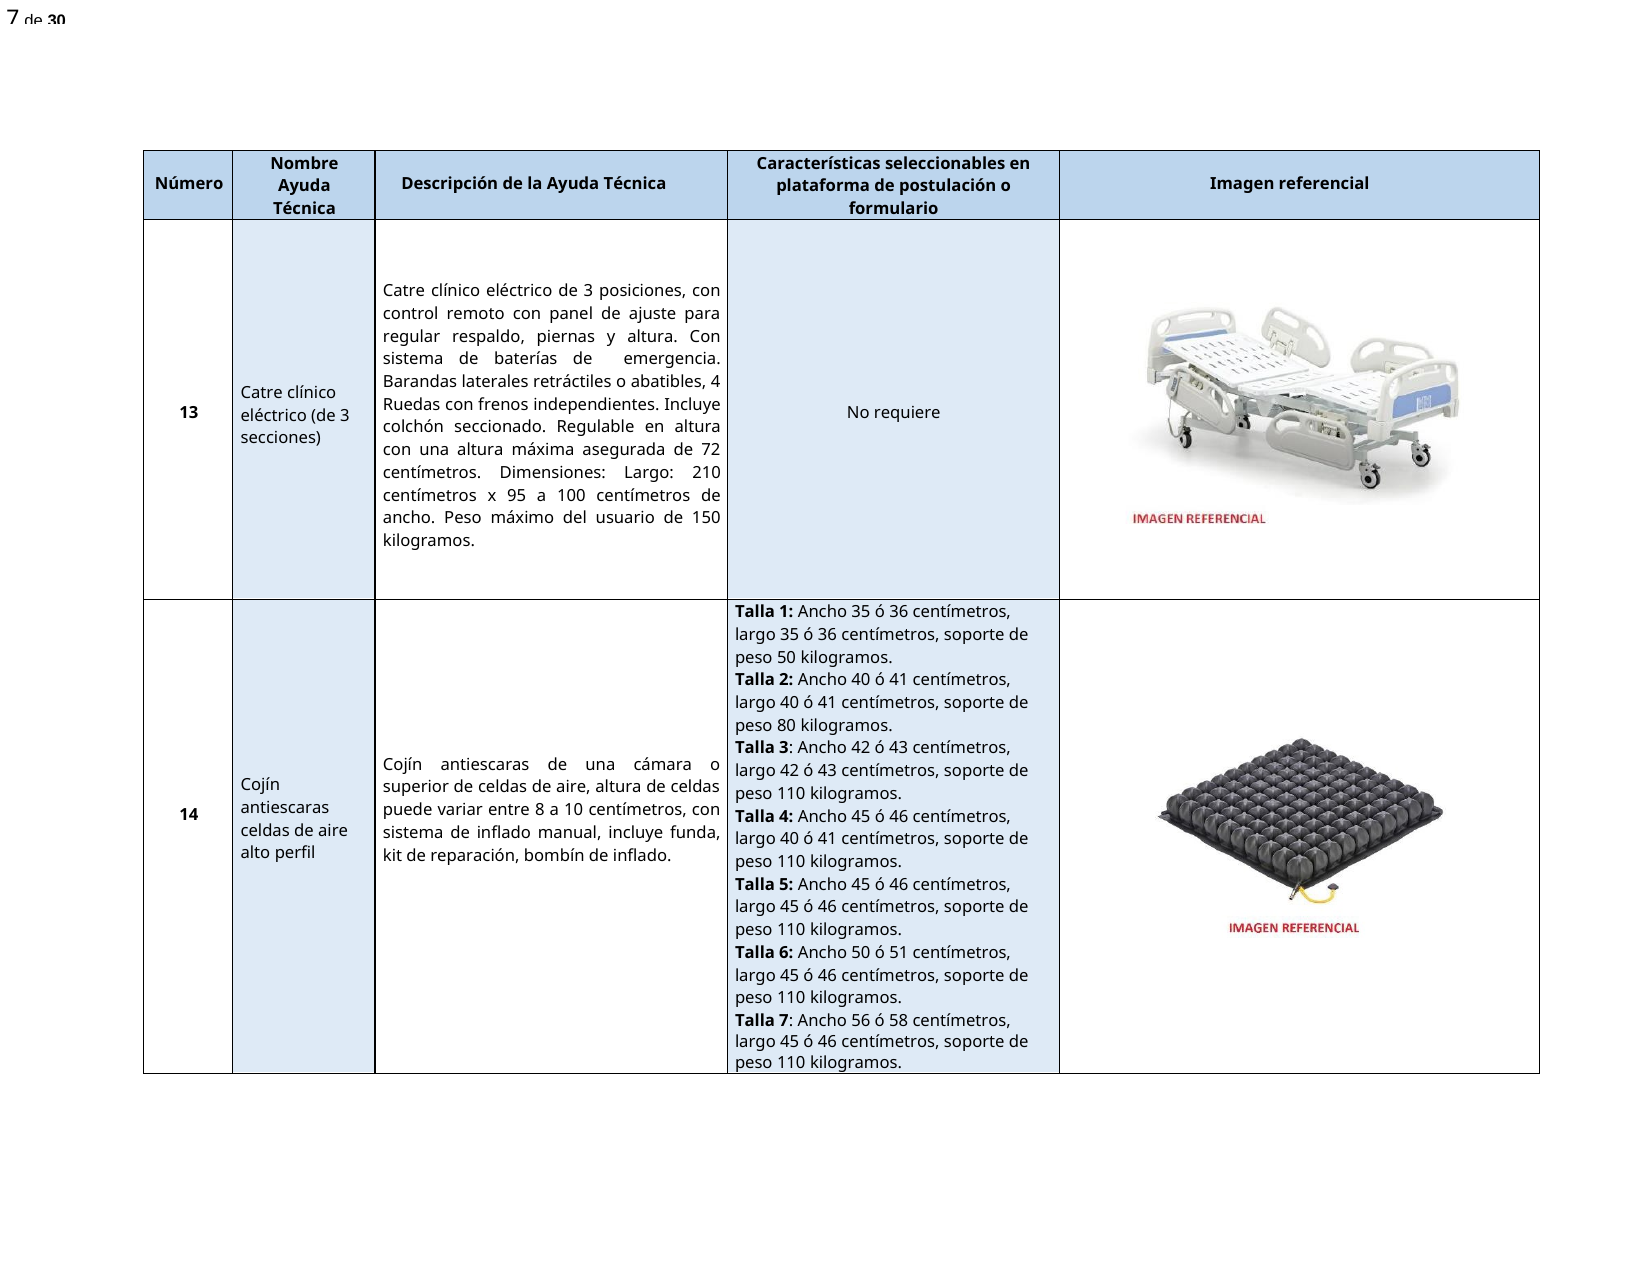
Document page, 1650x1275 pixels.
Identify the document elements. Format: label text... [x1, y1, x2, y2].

table_header Características seleccionables en plataforma de postulación o formulario [728, 151, 1059, 219]
table_header Número [144, 151, 232, 219]
picture [1125, 302, 1464, 524]
table_cell Cojín antiescaras de una cámara o superior de celdas de aire, altura de celdas puede variar entre 8 a 10 centímetros, con sistema de inflado manual, incluye funda, kit de reparación, bombín de inflado. [376, 600, 727, 1072]
table_header Imagen referencial [1060, 151, 1539, 219]
table_cell Catre clínico eléctrico de 3 posiciones, con control remoto con panel de ajuste para regular respaldo, piernas y altura. Con sistema de baterías de emergencia. Barandas laterales retráctiles o abatibles, 4 Ruedas con frenos independientes. Incluye colchón seccionado. Regulable en altura con una altura máxima asegurada de 72 centímetros. Dimensiones: Largo: 210 centímetros x 95 a 100 centímetros de ancho. Peso máximo del usuario de 150 kilogramos. [376, 220, 727, 598]
table_header Nombre Ayuda Técnica [233, 151, 374, 219]
table_header Descripción de la Ayuda Técnica [376, 151, 727, 219]
table_cell No requiere [728, 220, 1059, 598]
table_cell Catre clínico eléctrico (de 3 secciones) [233, 220, 374, 598]
table_cell 14 [144, 600, 232, 1072]
picture [1155, 733, 1447, 938]
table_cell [728, 600, 1059, 1072]
table_cell Cojín antiescaras celdas de aire alto perfil [233, 600, 374, 1072]
table_cell [1060, 600, 1539, 1072]
table_cell 13 [144, 220, 232, 598]
table_cell [1060, 220, 1539, 598]
